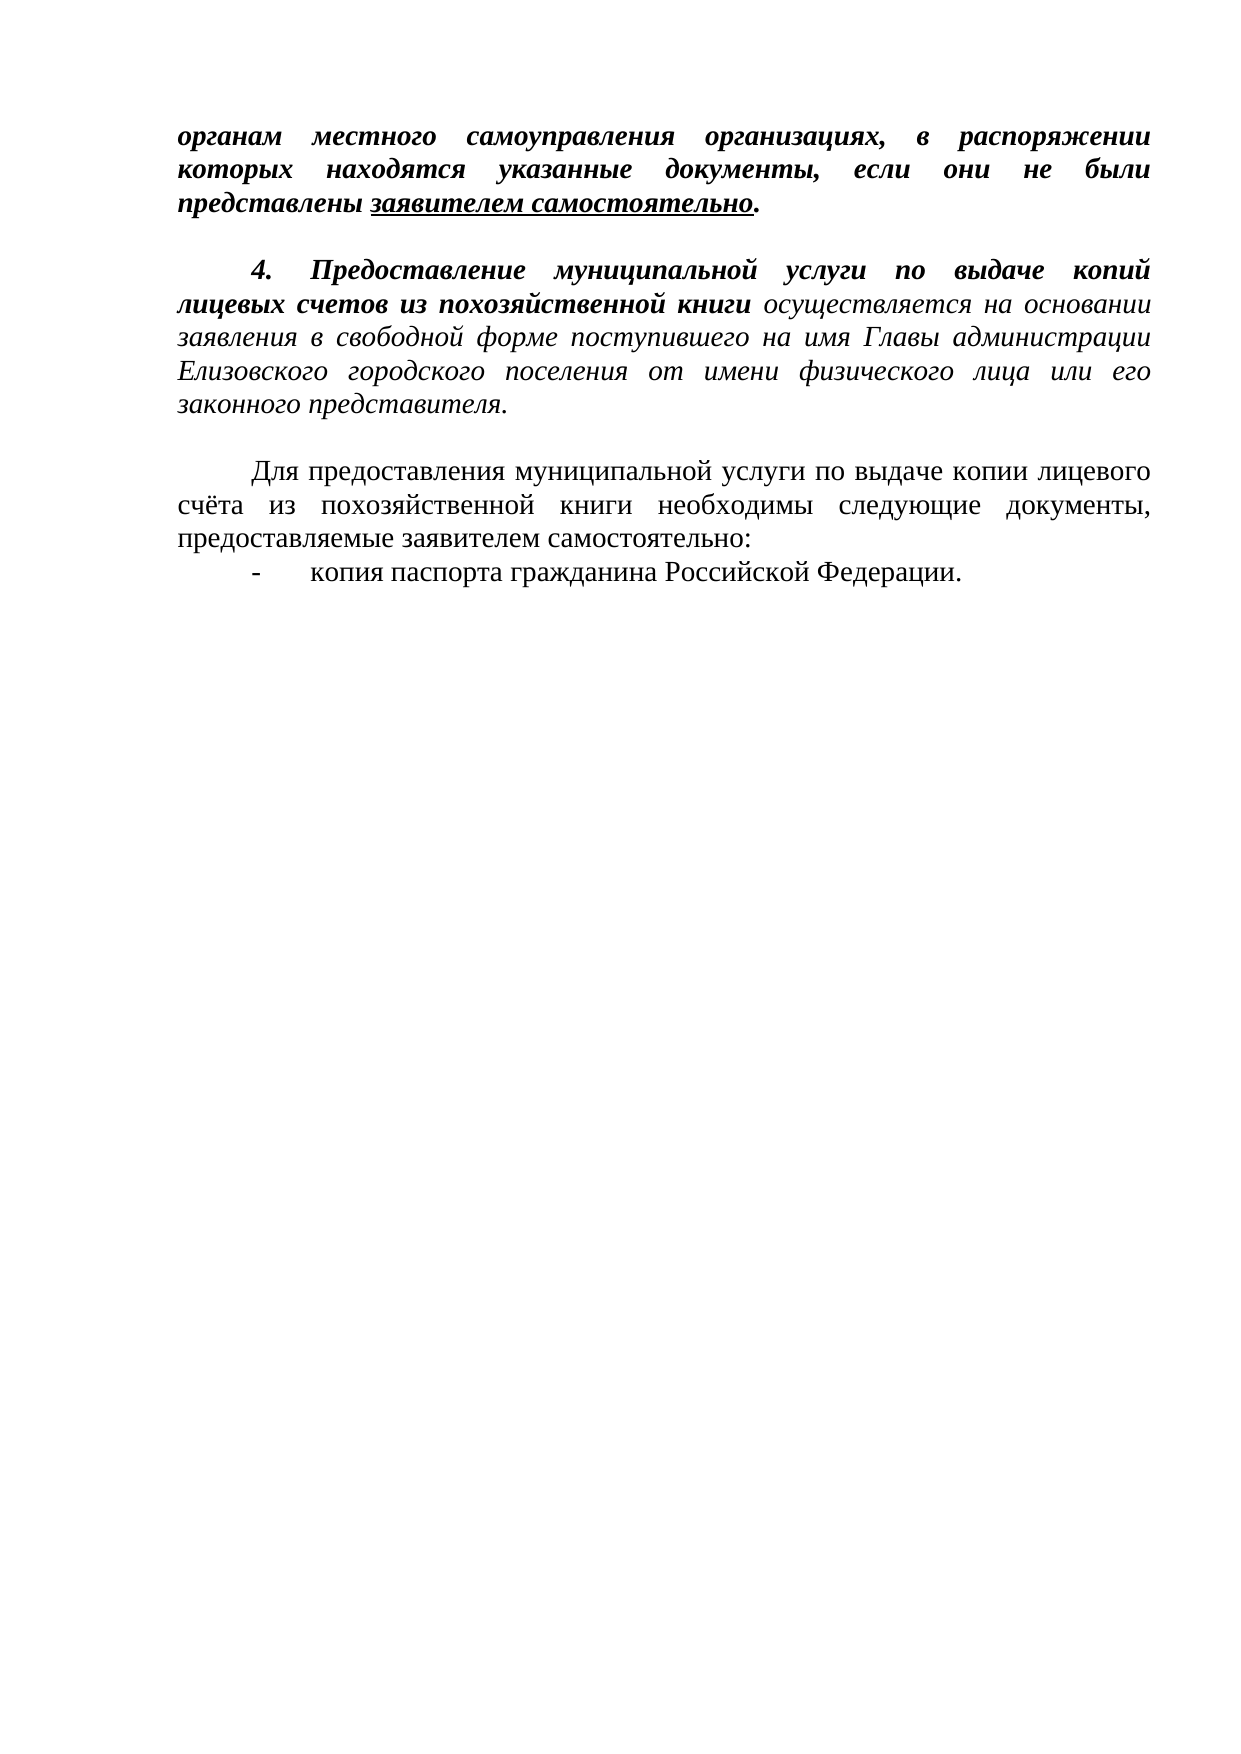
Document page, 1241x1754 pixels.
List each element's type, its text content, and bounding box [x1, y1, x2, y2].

text Для предоставления муниципальной услуги по выдаче копии лицевого счёта из похозяйственной книги необходимы следующие документы, предоставляемые заявителем самостоятельно: [177, 453, 1152, 554]
text - копия паспорта гражданина Российской Федерации. [177, 554, 1152, 588]
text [177, 118, 1152, 219]
text 4. Предоставление муниципальной услуги по выдаче копий лицевых счетов из похозяйственной книги осуществляется на основании заявления в свободной форме поступившего на имя Главы администрации Елизовского городского поселения от имени физического лица или его законного представителя. [177, 252, 1152, 420]
